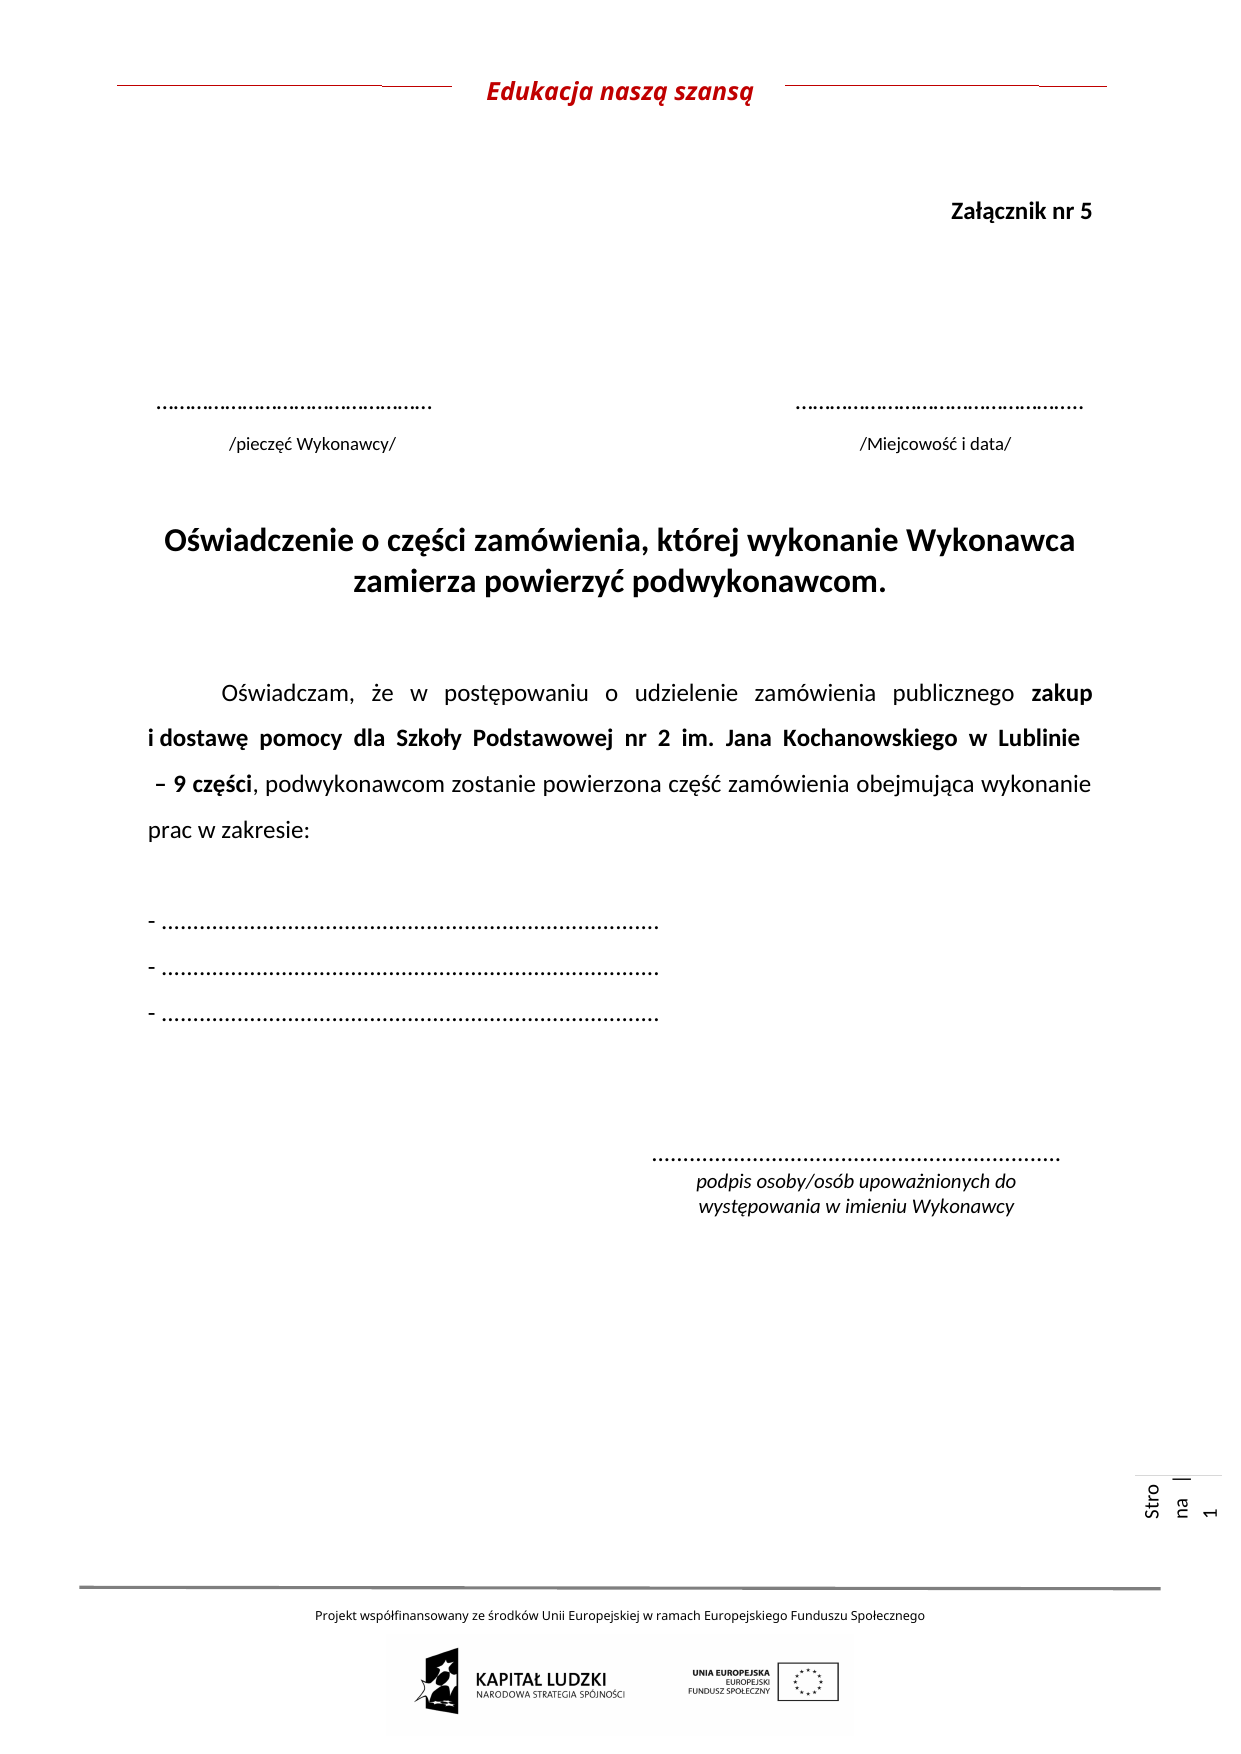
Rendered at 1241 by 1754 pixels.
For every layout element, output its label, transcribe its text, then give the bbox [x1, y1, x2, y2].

text ................................................................. [148, 1137, 1093, 1168]
text Oświadczenie o części zamówienia, której wykonanie Wykonawca zamierza powierzyć podwykonawcom. [148, 519, 1093, 600]
text Załącznik nr 5 [148, 195, 1093, 226]
text Oświadczam, że w postępowaniu o udzielenie zamówienia publicznego zakup i dostawę pomocy dla Szkoły Podstawowej nr 2 im. Jana Kochanowskiego w Lublinie – 9 części, podwykonawcom zostanie powierzona część zamówienia obejmująca wykonanie prac w zakresie: [148, 677, 1093, 844]
text podpis osoby/osób upoważnionych do [148, 1168, 1093, 1193]
text - ............................................................................... [148, 951, 1093, 982]
text - ............................................................................... [148, 905, 1093, 936]
text - ............................................................................... [148, 997, 1093, 1027]
text /pieczęć Wykonawcy/ /Miejcowość i data/ [148, 433, 1093, 456]
text ………………………………………… ………………………………………….. [148, 385, 1093, 416]
picture [386, 1634, 855, 1736]
text występowania w imieniu Wykonawcy [148, 1193, 1093, 1219]
